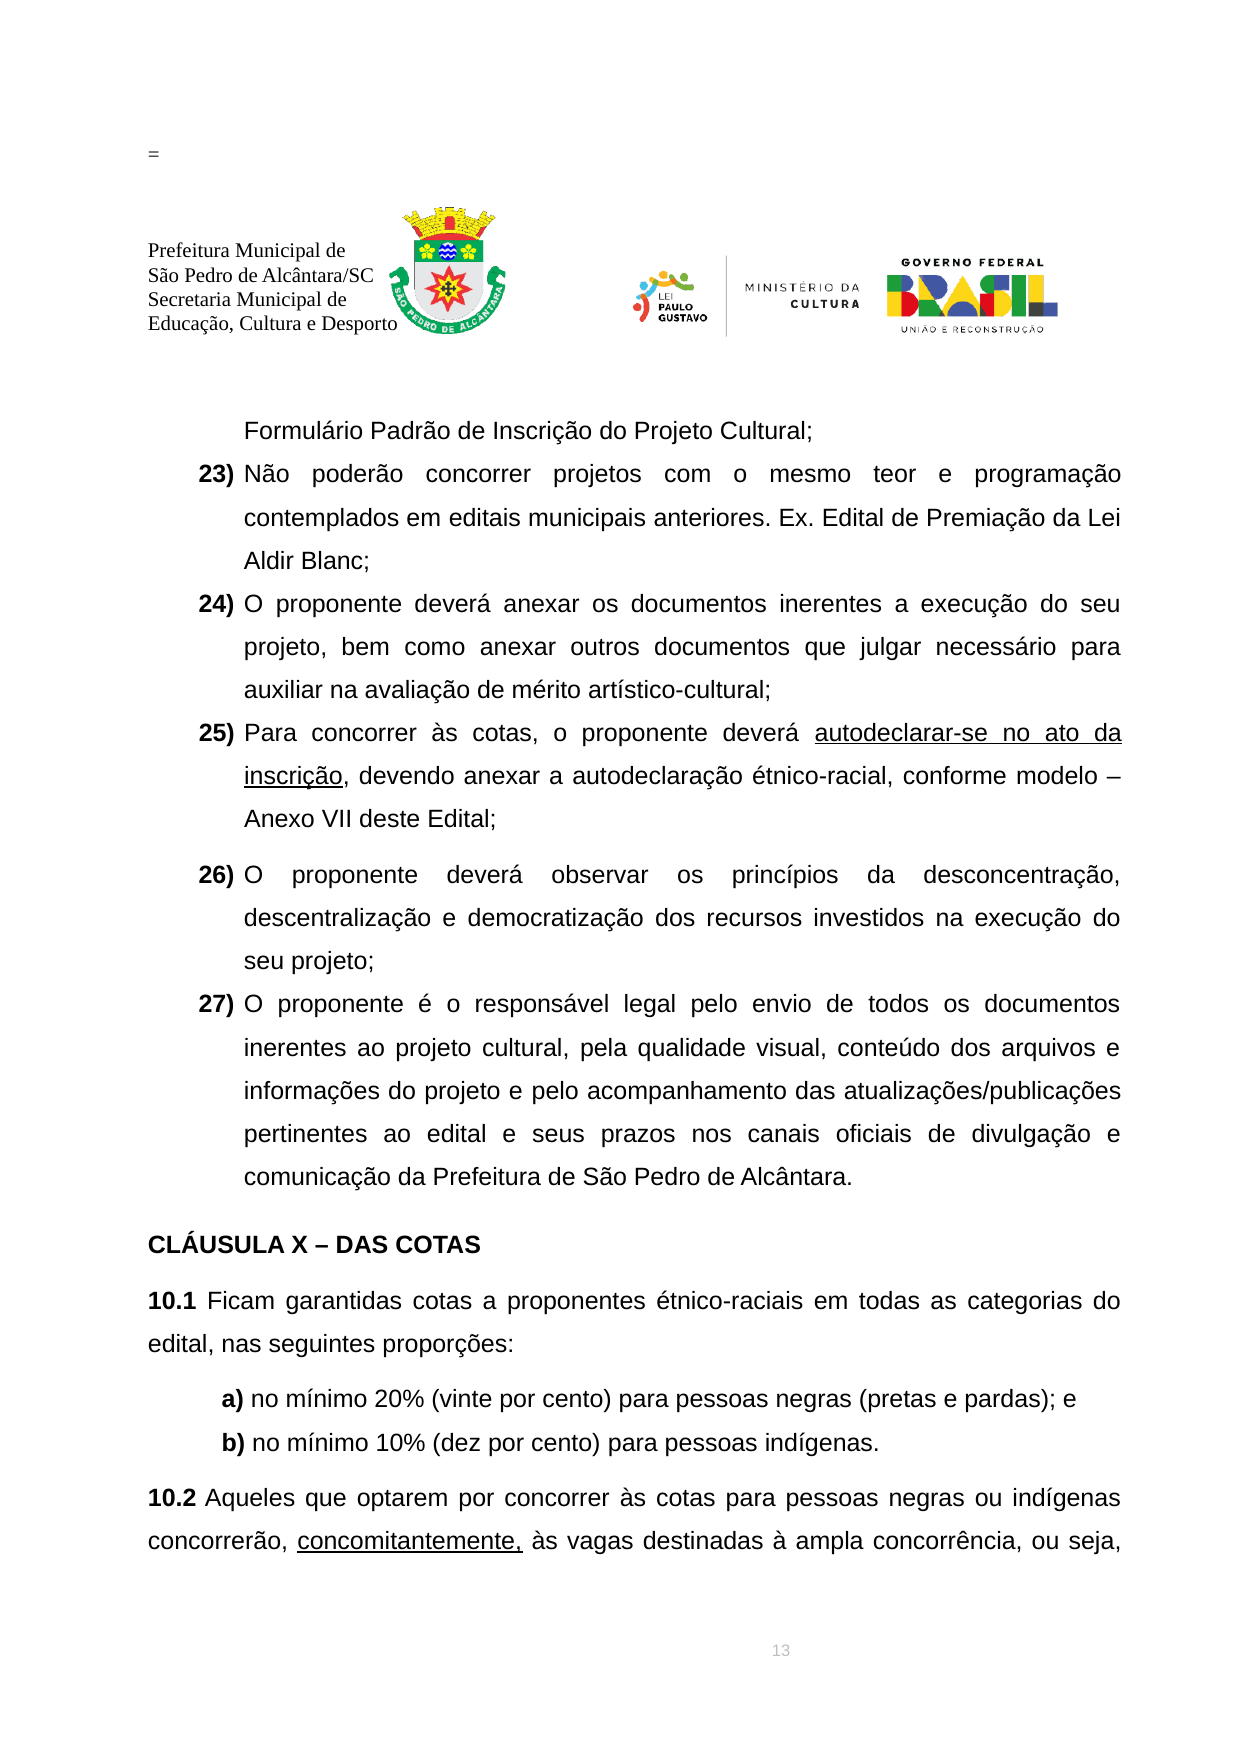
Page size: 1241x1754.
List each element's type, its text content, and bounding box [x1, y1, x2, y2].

list O proponente deverá observar os princípios da desconcentração, descentralização e democratização dos recursos investidos na execução do seu projeto; [198, 860, 1122, 975]
list Não poderão concorrer projetos com o mesmo teor e programação contemplados em editais municipais anteriores. Ex. Edital de Premiação da Lei Aldir Blanc; [198, 459, 1122, 574]
text CLÁUSULA X – DAS COTAS [148, 1230, 1122, 1259]
text b) no mínimo 10% (dez por cento) para pessoas indígenas. [221, 1427, 1122, 1456]
text a) no mínimo 20% (vinte por cento) para pessoas negras (pretas e pardas); e [221, 1384, 1122, 1413]
list O proponente é o responsável legal pelo envio de todos os documentos inerentes ao projeto cultural, pela qualidade visual, conteúdo dos arquivos e informações do projeto e pelo acompanhamento das atualizações/publicações pertinentes ao edital e seus prazos nos canais oficiais de divulgação e comunicação da Prefeitura de São Pedro de Alcântara. [198, 989, 1122, 1191]
picture [587, 142, 1081, 416]
picture [389, 207, 506, 334]
list Para concorrer às cotas, o proponente deverá autodeclarar-se no ato da inscrição, devendo anexar a autodeclaração étnico-racial, conforme modelo – Anexo VII deste Edital; [198, 718, 1122, 833]
list O proponente deverá anexar os documentos inerentes a execução do seu projeto, bem como anexar outros documentos que julgar necessário para auxiliar na avaliação de mérito artístico-cultural; [198, 589, 1122, 704]
text 10.1 Ficam garantidas cotas a proponentes étnico-raciais em todas as categorias do edital, nas seguintes proporções: [148, 1286, 1122, 1357]
